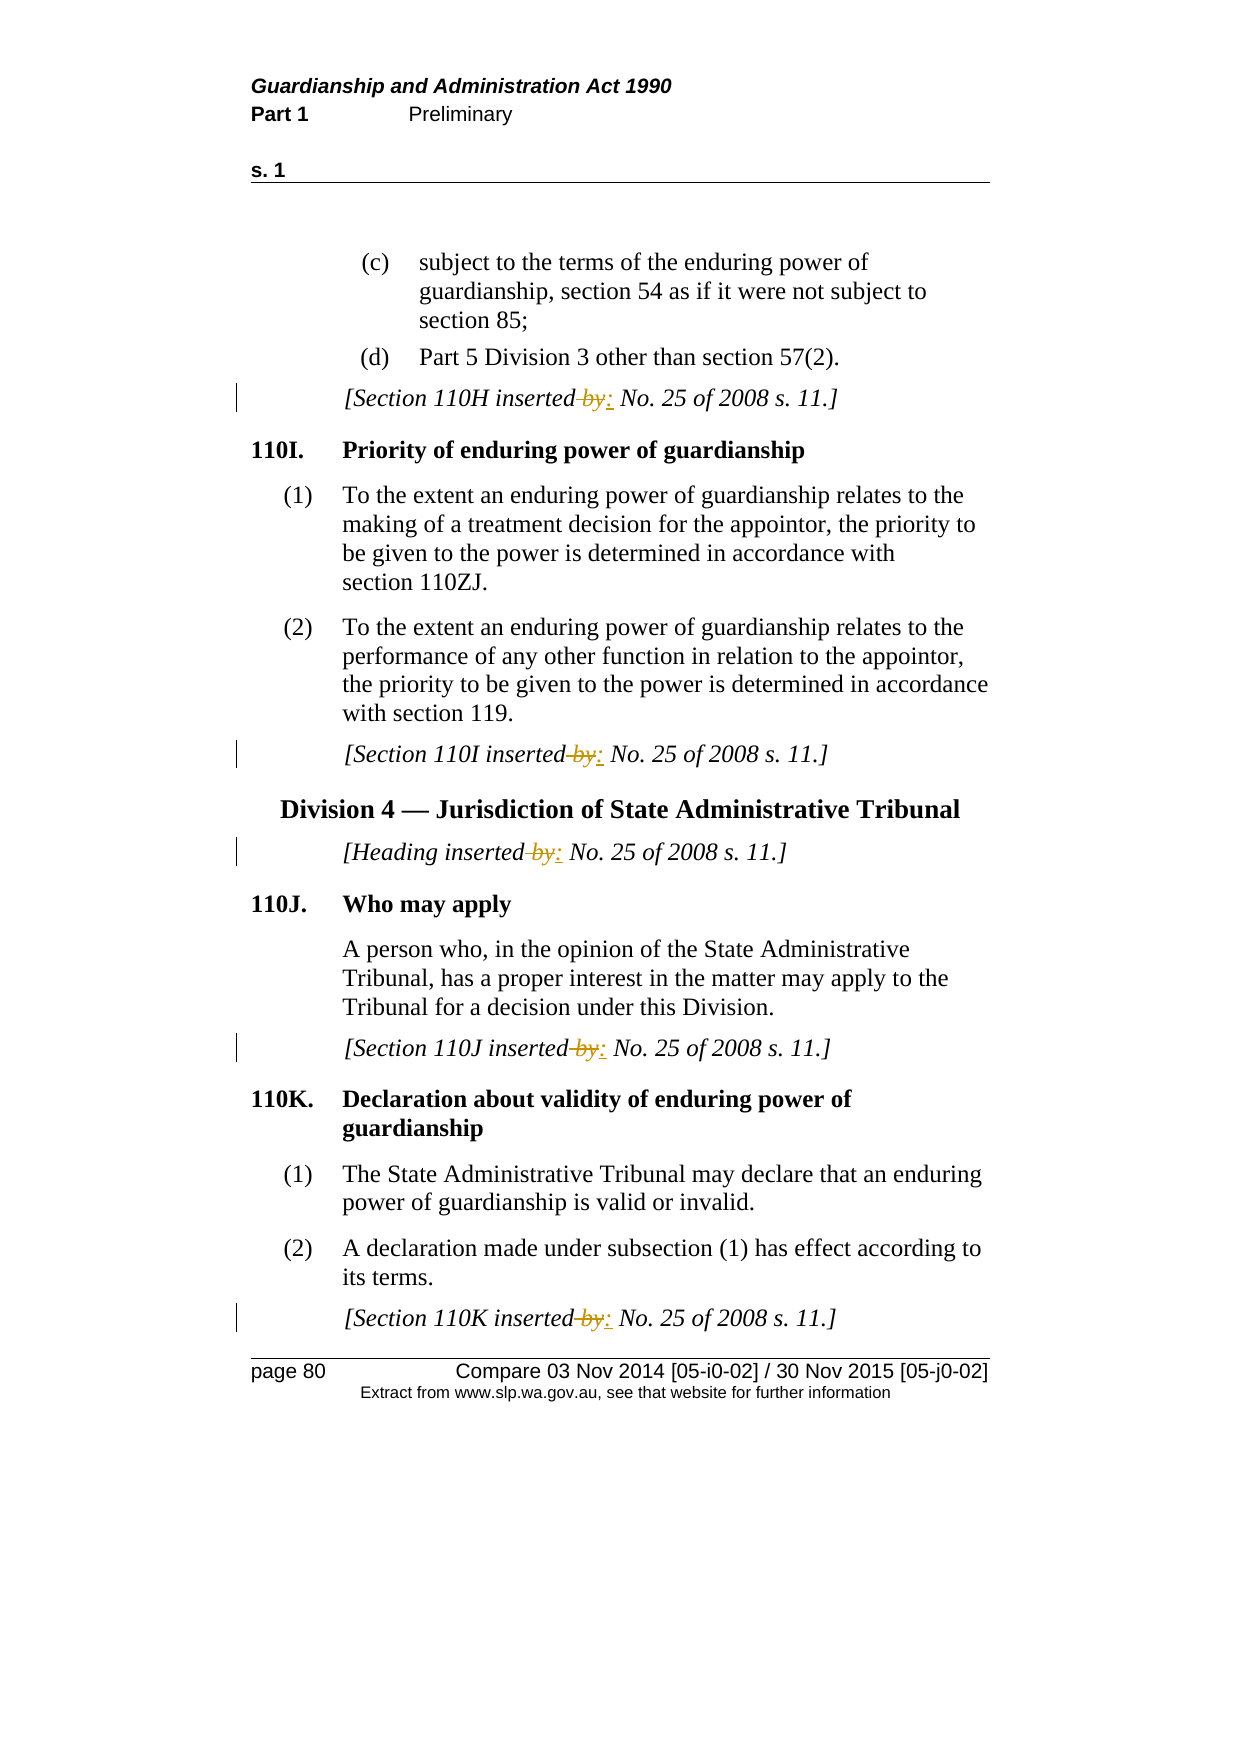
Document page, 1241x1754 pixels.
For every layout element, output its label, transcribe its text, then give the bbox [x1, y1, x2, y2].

text (2) To the extent an enduring power of guardianship relates to the performance of any other function in relation to the appointor, the priority to be given to the power is determined in accordance with section 119. [251, 612, 990, 727]
subtitle Division 4 — Jurisdiction of State Administrative Tribunal [251, 793, 990, 824]
text [Section 110K inserted No. 25 of 2008 s. 11.] [251, 1303, 990, 1332]
subtitle 110I. Priority of enduring power of guardianship [251, 435, 990, 464]
text [Section 110H inserted No. 25 of 2008 s. 11.] [251, 383, 990, 412]
text (1) The State Administrative Tribunal may declare that an enduring power of guardianship is valid or invalid. [251, 1159, 990, 1216]
text [Section 110I inserted No. 25 of 2008 s. 11.] [251, 739, 990, 768]
subtitle 110J. Who may apply [251, 889, 990, 917]
text (c) subject to the terms of the enduring power of guardianship, section 54 as if it were not subject to section 85; [251, 247, 990, 334]
subtitle [Heading inserted No. 25 of 2008 s. 11.] [251, 837, 990, 866]
text (1) To the extent an enduring power of guardianship relates to the making of a treatment decision for the appointor, the priority to be given to the power is determined in accordance with section 110ZJ. [251, 480, 990, 595]
subtitle 110K. Declaration about validity of enduring power of guardianship [251, 1084, 990, 1142]
text (2) A declaration made under subsection (1) has effect according to its terms. [251, 1233, 990, 1290]
text (d) Part 5 Division 3 other than section 57(2). [251, 342, 990, 371]
text A person who, in the opinion of the State Administrative Tribunal, has a proper interest in the matter may apply to the Tribunal for a decision under this Division. [251, 934, 990, 1020]
text [Section 110J inserted No. 25 of 2008 s. 11.] [251, 1033, 990, 1062]
